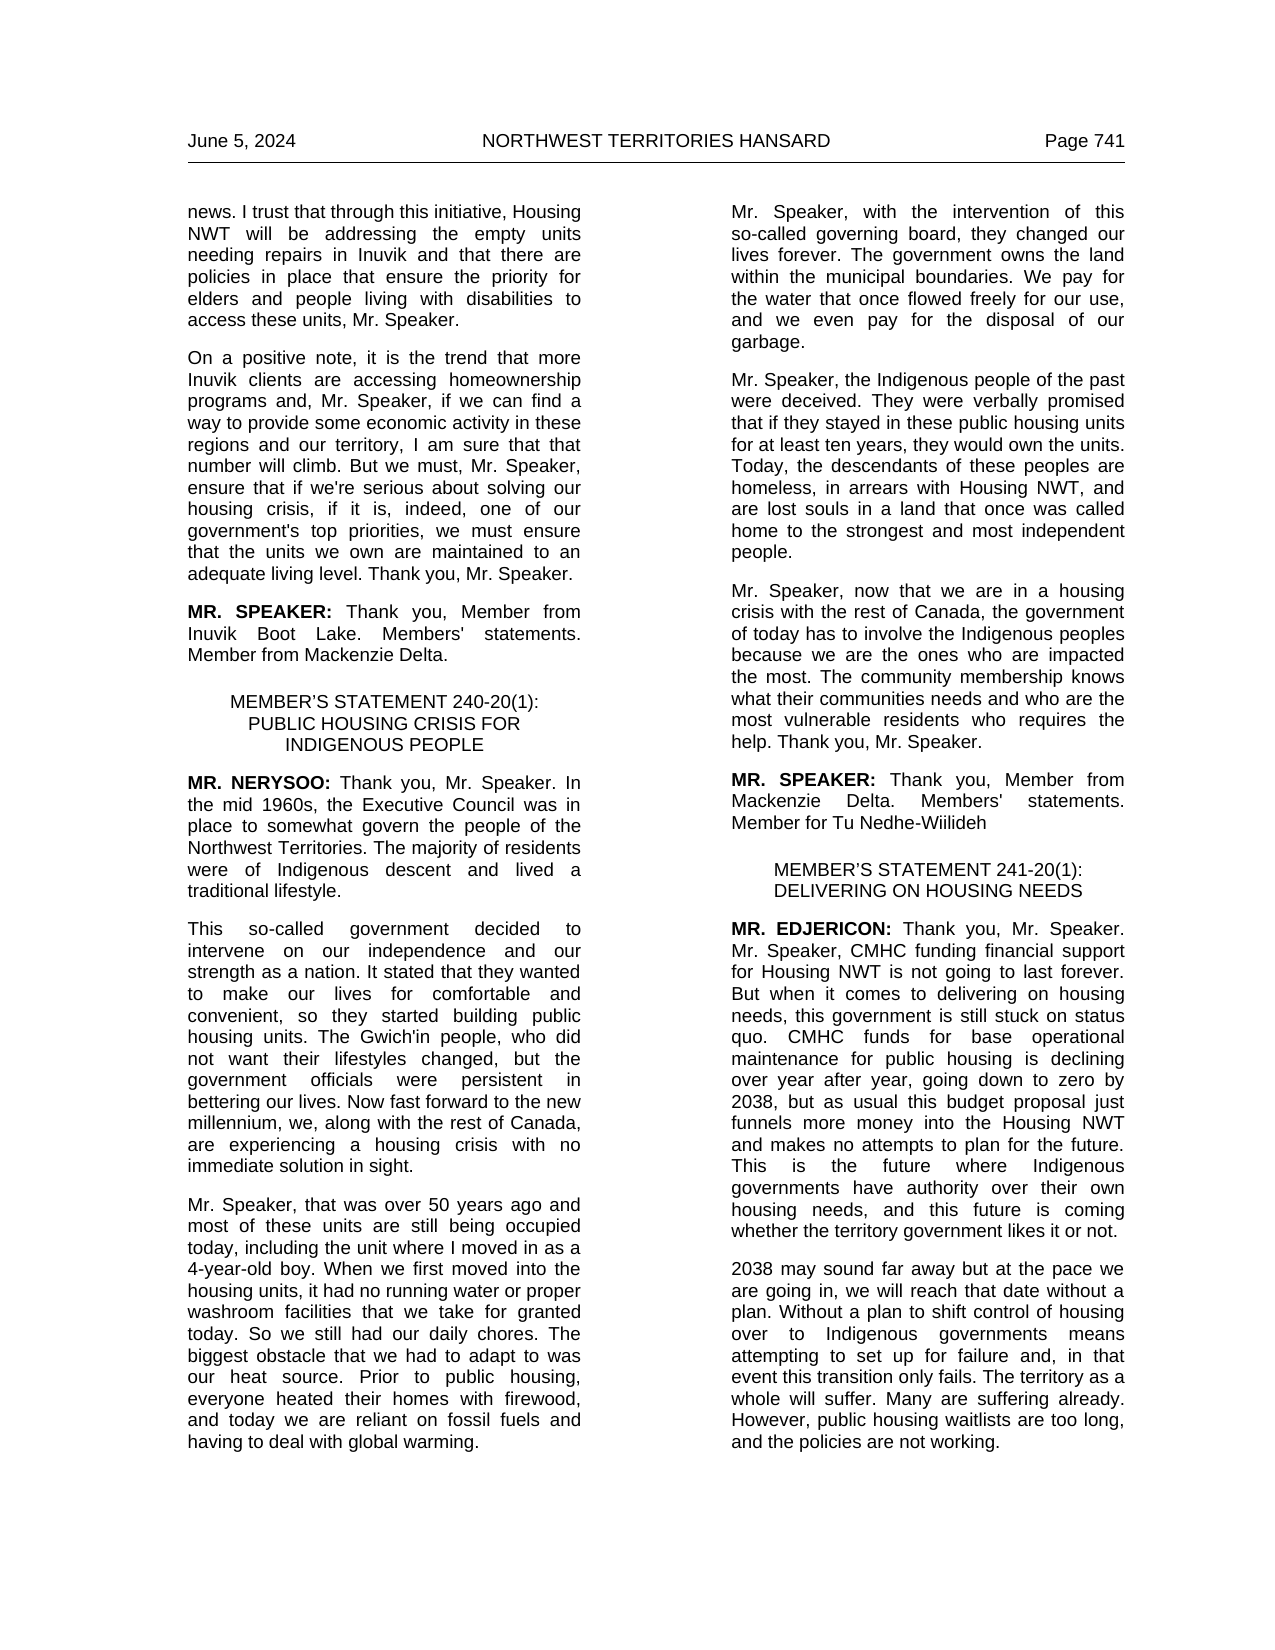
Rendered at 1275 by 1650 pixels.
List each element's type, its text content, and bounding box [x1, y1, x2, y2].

text Mr. Speaker, with the intervention of this so-called governing board, they changed our lives forever. The government owns the land within the municipal boundaries. We pay for the water that once flowed freely for our use, and we even pay for the disposal of our garbage. [731, 201, 1125, 352]
text MR. NERYSOO: Thank you, Mr. Speaker. In the mid 1960s, the Executive Council was in place to somewhat govern the people of the Northwest Territories. The majority of residents were of Indigenous descent and lived a traditional lifestyle. [187, 772, 581, 901]
text MR. EDJERICON: Thank you, Mr. Speaker. Mr. Speaker, CMHC funding financial support for Housing NWT is not going to last forever. But when it comes to delivering on housing needs, this government is still stuck on status quo. CMHC funds for base operational maintenance for public housing is declining over year after year, going down to zero by 2038, but as usual this budget proposal just funnels more money into the Housing NWT and makes no attempts to plan for the future. This is the future where Indigenous governments have authority over their own housing needs, and this future is coming whether the territory government likes it or not. [731, 918, 1125, 1242]
subtitle Member’s Statement 240-20(1): Public Housing Crisis for Indigenous People [187, 691, 581, 755]
text Mr. Speaker, now that we are in a housing crisis with the rest of Canada, the government of today has to involve the Indigenous peoples because we are the ones who are impacted the most. The community membership knows what their communities needs and who are the most vulnerable residents who requires the help. Thank you, Mr. Speaker. [731, 579, 1125, 752]
text MR. SPEAKER: Thank you, Member from Mackenzie Delta. Members' statements. Member for Tu Nedhe-Wiilideh [731, 769, 1125, 833]
text MR. SPEAKER: Thank you, Member from Inuvik Boot Lake. Members' statements. Member from Mackenzie Delta. [187, 601, 581, 666]
text On a positive note, it is the trend that more Inuvik clients are accessing homeownership programs and, Mr. Speaker, if we can find a way to provide some economic activity in these regions and our territory, I am sure that that number will climb. But we must, Mr. Speaker, ensure that if we're serious about solving our housing crisis, if it is, indeed, one of our government's top priorities, we must ensure that the units we own are maintained to an adequate living level. Thank you, Mr. Speaker. [187, 347, 581, 584]
text 2038 may sound far away but at the pace we are going in, we will reach that date without a plan. Without a plan to shift control of housing over to Indigenous governments means attempting to set up for failure and, in that event this transition only fails. The territory as a whole will suffer. Many are suffering already. However, public housing waitlists are too long, and the policies are not working. [731, 1258, 1125, 1452]
text Mr. Speaker, the Indigenous people of the past were deceived. They were verbally promised that if they stayed in these public housing units for at least ten years, they would own the units. Today, the descendants of these peoples are homeless, in arrears with Housing NWT, and are lost souls in a land that once was called home to the strongest and most independent people. [731, 369, 1125, 563]
text Mr. Speaker, that was over 50 years ago and most of these units are still being occupied today, including the unit where I moved in as a 4-year-old boy. When we first moved into the housing units, it had no running water or proper washroom facilities that we take for granted today. So we still had our daily chores. The biggest obstacle that we had to adapt to was our heat source. Prior to public housing, everyone heated their homes with firewood, and today we are reliant on fossil fuels and having to deal with global warming. [187, 1193, 581, 1452]
text This so-called government decided to intervene on our independence and our strength as a nation. It stated that they wanted to make our lives for comfortable and convenient, so they started building public housing units. The Gwich'in people, who did not want their lifestyles changed, but the government officials were persistent in bettering our lives. Now fast forward to the new millennium, we, along with the rest of Canada, are experiencing a housing crisis with no immediate solution in sight. [187, 918, 581, 1177]
subtitle Member’s Statement 241-20(1): Delivering on Housing Needs [731, 858, 1125, 901]
